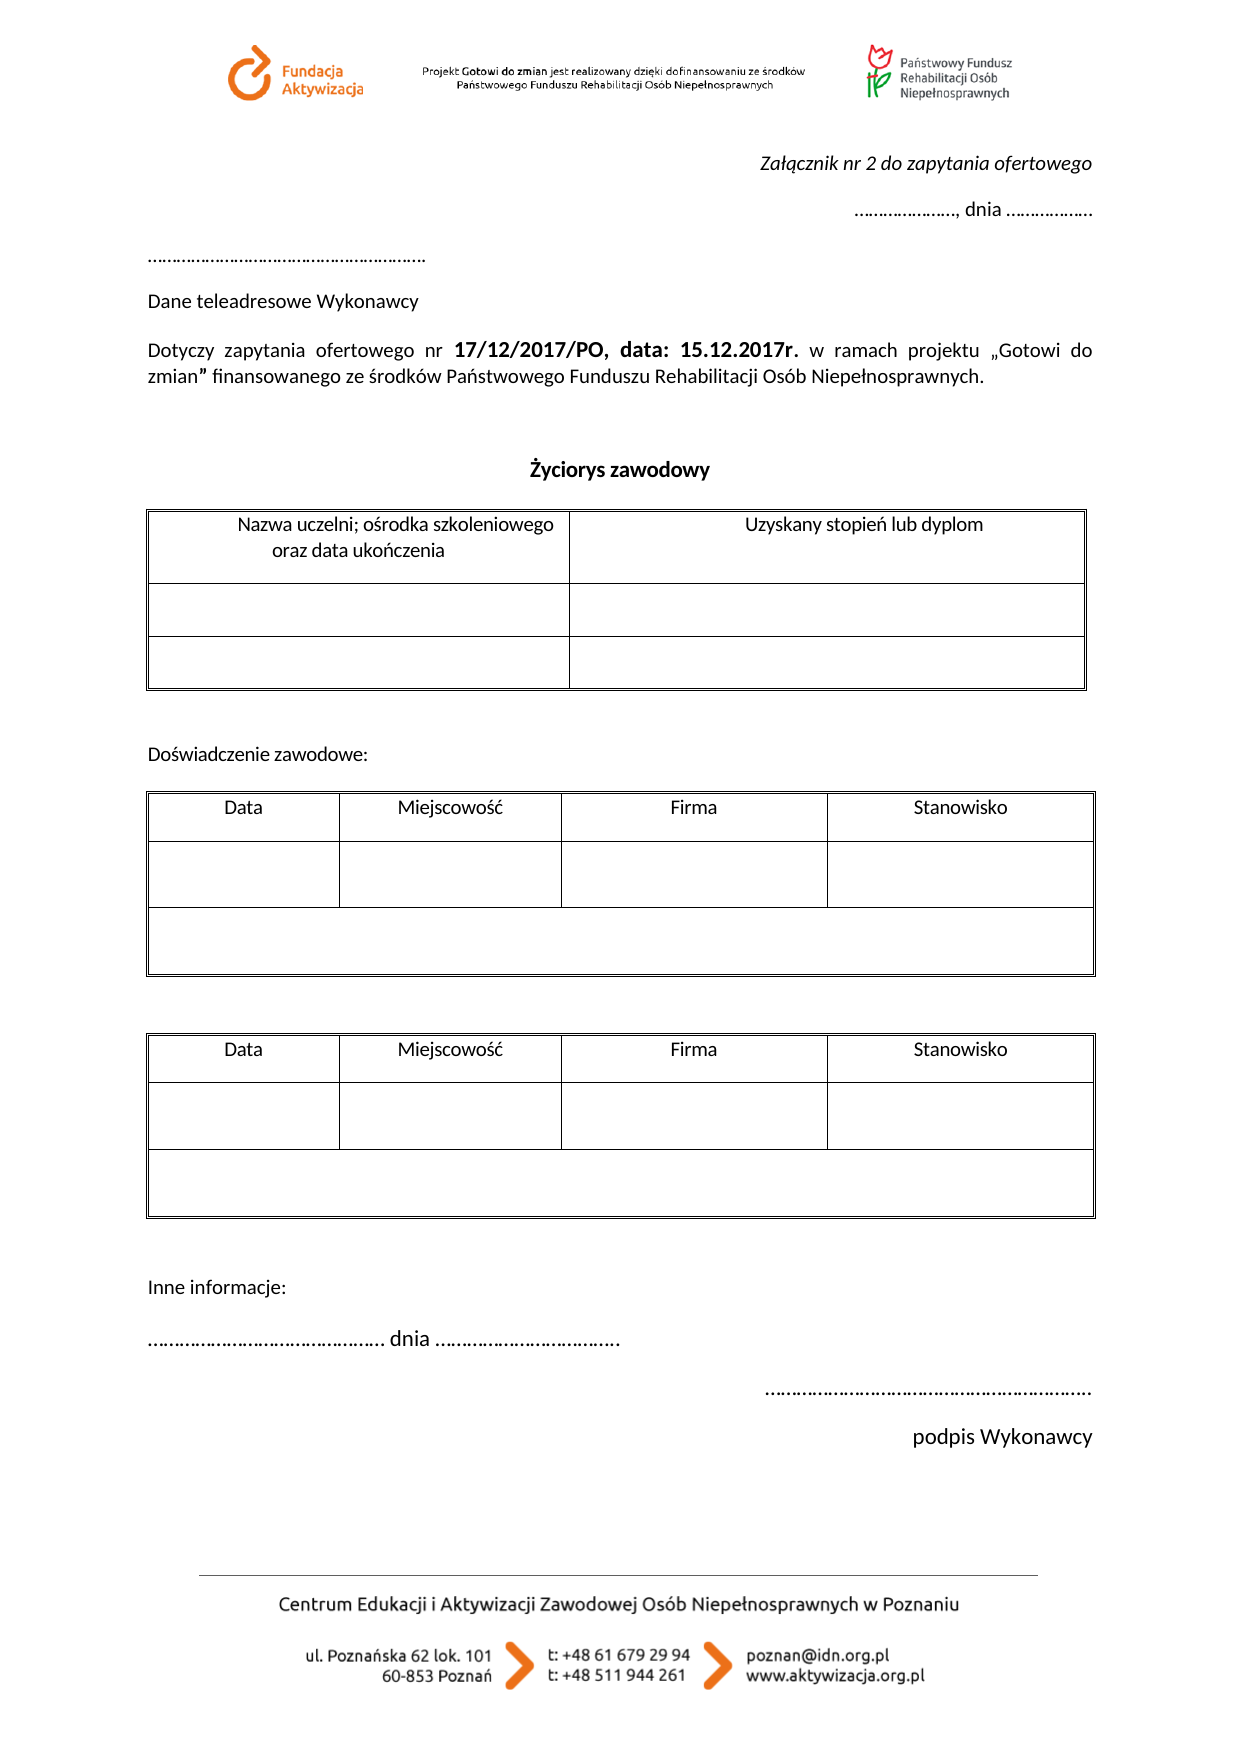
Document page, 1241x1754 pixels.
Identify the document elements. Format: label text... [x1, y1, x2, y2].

text …………………………………………………….. [148, 1373, 1093, 1401]
text Inne informacje: [148, 1274, 1093, 1300]
table_header Stanowisko [828, 1036, 1093, 1082]
table_cell [562, 842, 827, 907]
table_cell [562, 1083, 827, 1149]
text Dotyczy zapytania ofertowego nr 17/12/2017/PO, data: 15.12.2017r. w ramach projektu „Gotowi do zmian” finansowanego ze środków Państwowego Funduszu Rehabilitacji Osób Niepełnosprawnych. [148, 335, 1093, 388]
picture [199, 1575, 1040, 1721]
table_cell [149, 584, 569, 636]
table_header Data [149, 1036, 339, 1082]
table_cell [570, 637, 1084, 688]
table_header Miejscowość [340, 794, 561, 841]
text Załącznik nr 2 do zapytania ofertowego [148, 150, 1093, 175]
table_header Miejscowość [340, 1036, 561, 1082]
text …………………………………………………. [148, 242, 1093, 268]
table_header Nazwa uczelni; ośrodka szkoleniowego oraz data ukończenia [149, 512, 569, 583]
table_cell [340, 1083, 561, 1149]
text …………………, dnia ……………… [148, 196, 1093, 222]
text ……………………………………… dnia …………………………….. [148, 1324, 1093, 1353]
table_header Stanowisko [828, 794, 1093, 841]
table_header Data [149, 794, 339, 841]
table_cell [149, 1083, 339, 1149]
table_cell [149, 1150, 1093, 1216]
picture [147, 0, 1093, 150]
text Doświadczenie zawodowe: [148, 741, 1093, 767]
table_cell [149, 842, 339, 907]
table_header Uzyskany stopień lub dyplom [570, 512, 1084, 583]
table_cell [828, 1083, 1093, 1149]
table_cell [340, 842, 561, 907]
table_cell [149, 908, 1093, 974]
table_header Firma [562, 794, 827, 841]
text Dane teleadresowe Wykonawcy [148, 289, 1093, 314]
text podpis Wykonawcy [148, 1422, 1093, 1450]
table_cell [828, 842, 1093, 907]
table_cell [570, 584, 1084, 636]
table_cell [149, 637, 569, 688]
text Życiorys zawodowy [148, 456, 1093, 483]
table_header Firma [562, 1036, 827, 1082]
